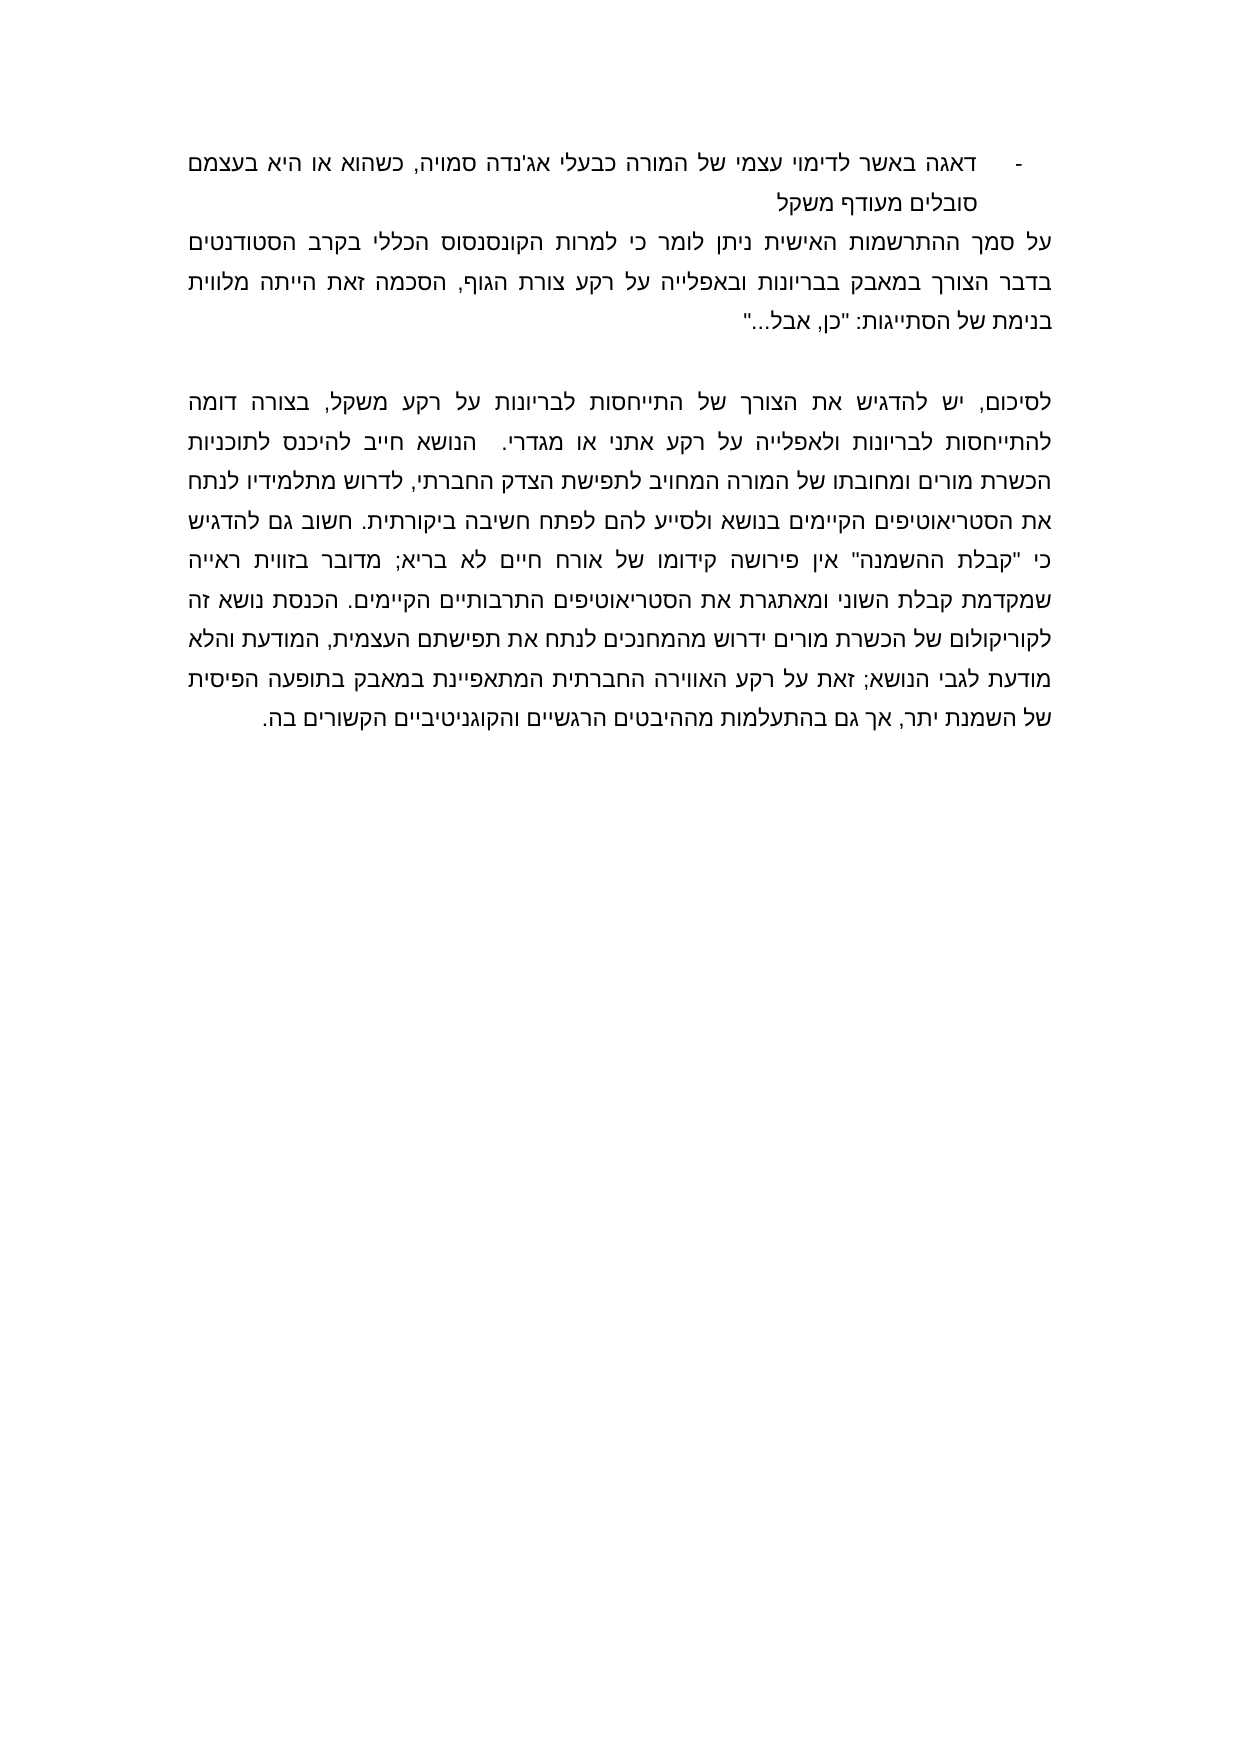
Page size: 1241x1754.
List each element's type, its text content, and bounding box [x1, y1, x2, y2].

text על סמך ההתרשמות האישית ניתן לומר כי למרות הקונסנסוס הכללי בקרב הסטודנטים בדבר הצורך במאבק בבריונות ובאפלייה על רקע צורת הגוף, הסכמה זאת הייתה מלווית בנימת של הסתייגות: "כן, אבל..." [187, 229, 1053, 334]
text לסיכום, יש להדגיש את הצורך של התייחסות לבריונות על רקע משקל, בצורה דומה להתייחסות לבריונות ולאפלייה על רקע אתני או מגדרי. הנושא חייב להיכנס לתוכניות הכשרת מורים ומחובתו של המורה המחויב לתפישת הצדק החברתי, לדרוש מתלמידיו לנתח את הסטריאוטיפים הקיימים בנושא ולסייע להם לפתח חשיבה ביקורתית. חשוב גם להדגיש כי "קבלת ההשמנה" אין פירושה קידומו של אורח חיים לא בריא; מדובר בזווית ראייה שמקדמת קבלת השוני ומאתגרת את הסטריאוטיפים התרבותיים הקיימים. הכנסת נושא זה לקוריקולום של הכשרת מורים ידרוש מהמחנכים לנתח את תפישתם העצמית, המודעת והלא מודעת לגבי הנושא; זאת על רקע האווירה החברתית המתאפיינת במאבק בתופעה הפיסית של השמנת יתר, אך גם בהתעלמות מההיבטים הרגשיים והקוגניטיביים הקשורים בה. [187, 389, 1053, 732]
list דאגה באשר לדימוי עצמי של המורה כבעלי אג'נדה סמויה, כשהוא או היא בעצמם סובלים מעודף משקל [187, 150, 1015, 216]
